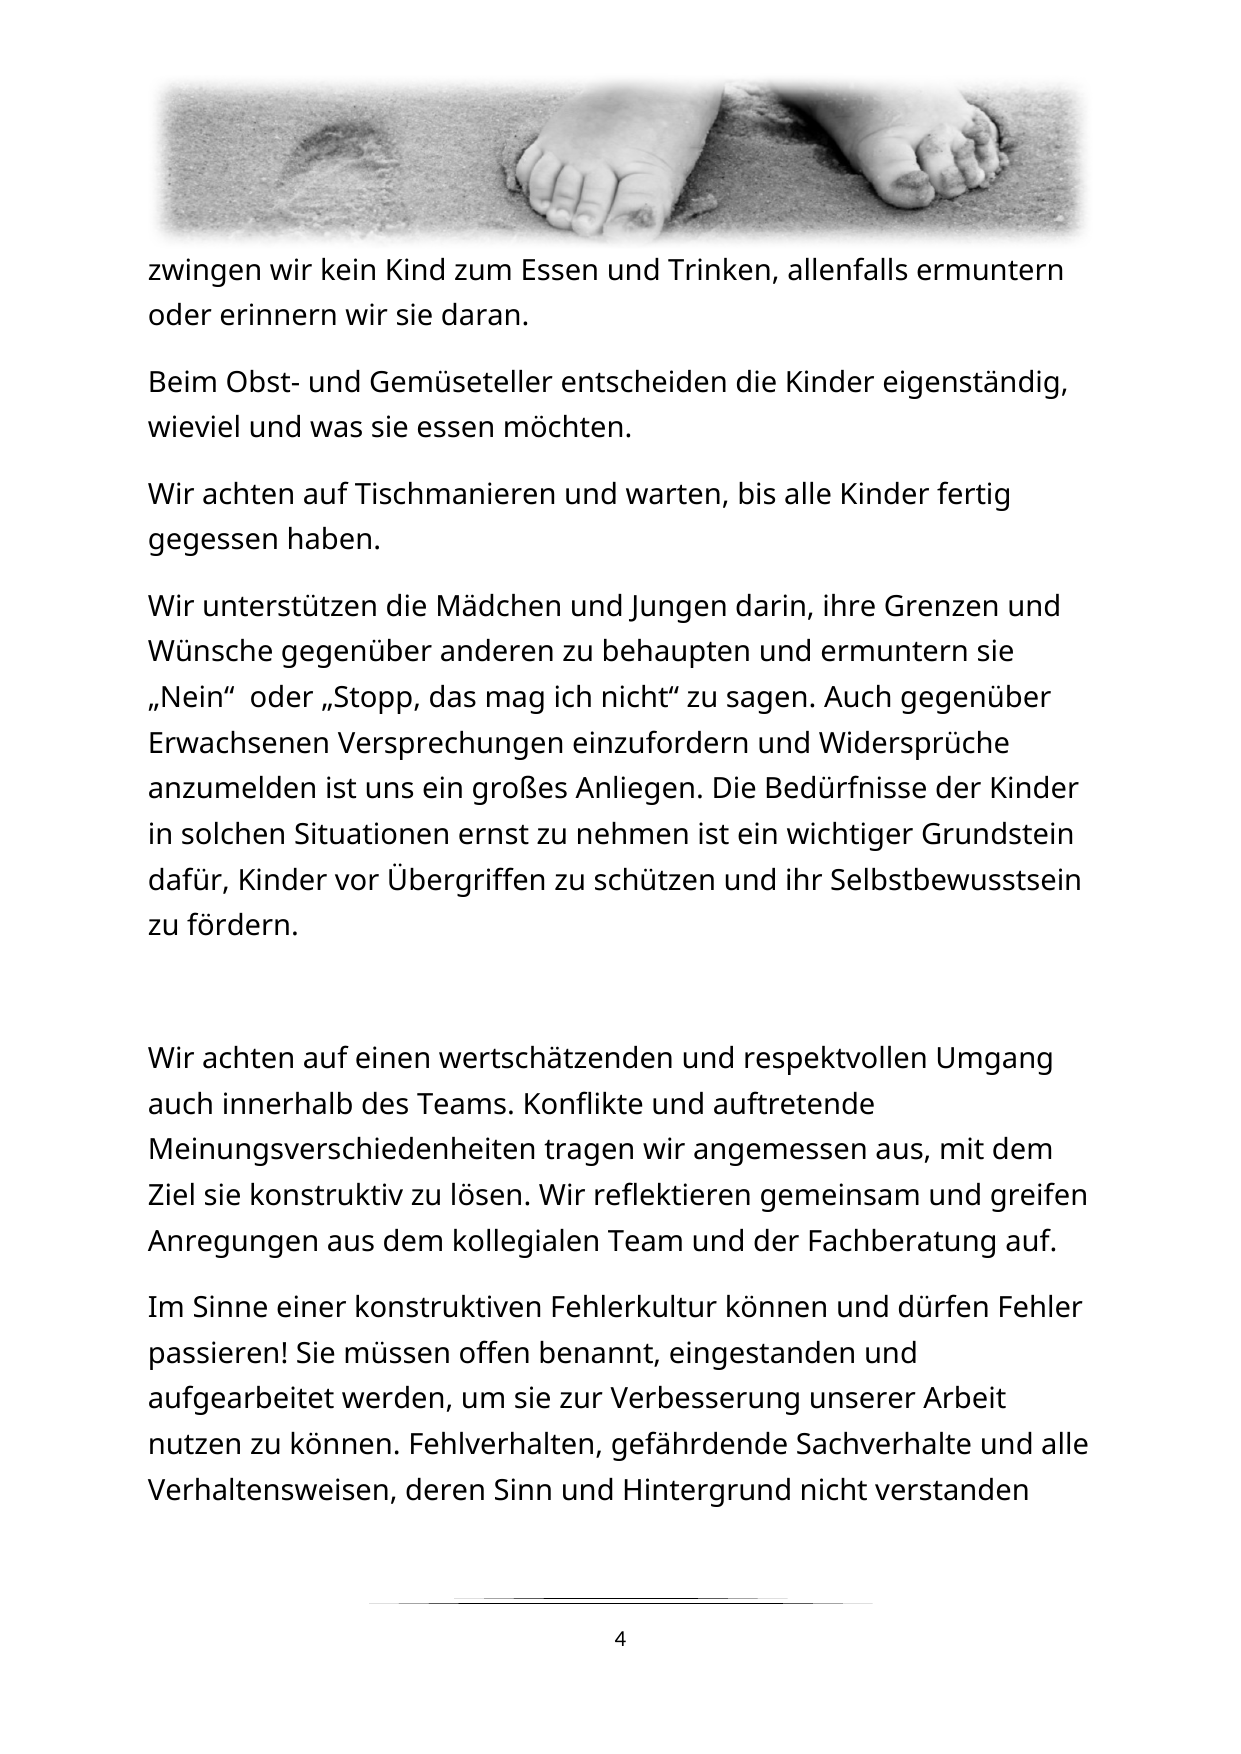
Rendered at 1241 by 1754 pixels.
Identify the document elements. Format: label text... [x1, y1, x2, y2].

text Beim Obst- und Gemüseteller entscheiden die Kinder eigenständig, wieviel und was sie essen möchten. [148, 361, 1093, 446]
text Wir achten auf Tischmanieren und warten, bis alle Kinder fertig gegessen haben. [148, 473, 1093, 558]
text Wir achten auf einen wertschätzenden und respektvollen Umgang auch innerhalb des Teams. Konflikte und auftretende Meinungsverschiedenheiten tragen wir angemessen aus, mit dem Ziel sie konstruktiv zu lösen. Wir reflektieren gemeinsam und greifen Anregungen aus dem kollegialen Team und der Fachberatung auf. [148, 1037, 1093, 1259]
picture [177, 104, 1064, 220]
text Wir unterstützen die Mädchen und Jungen darin, ihre Grenzen und Wünsche gegenüber anderen zu behaupten und ermuntern sie „Nein“ oder „Stopp, das mag ich nicht“ zu sagen. Auch gegenüber Erwachsenen Versprechungen einzufordern und Widersprüche anzumelden ist uns ein großes Anliegen. Die Bedürfnisse der Kinder in solchen Situationen ernst zu nehmen ist ein wichtiger Grundstein dafür, Kinder vor Übergriffen zu schützen und ihr Selbstbewusstsein zu fördern. [148, 585, 1093, 944]
